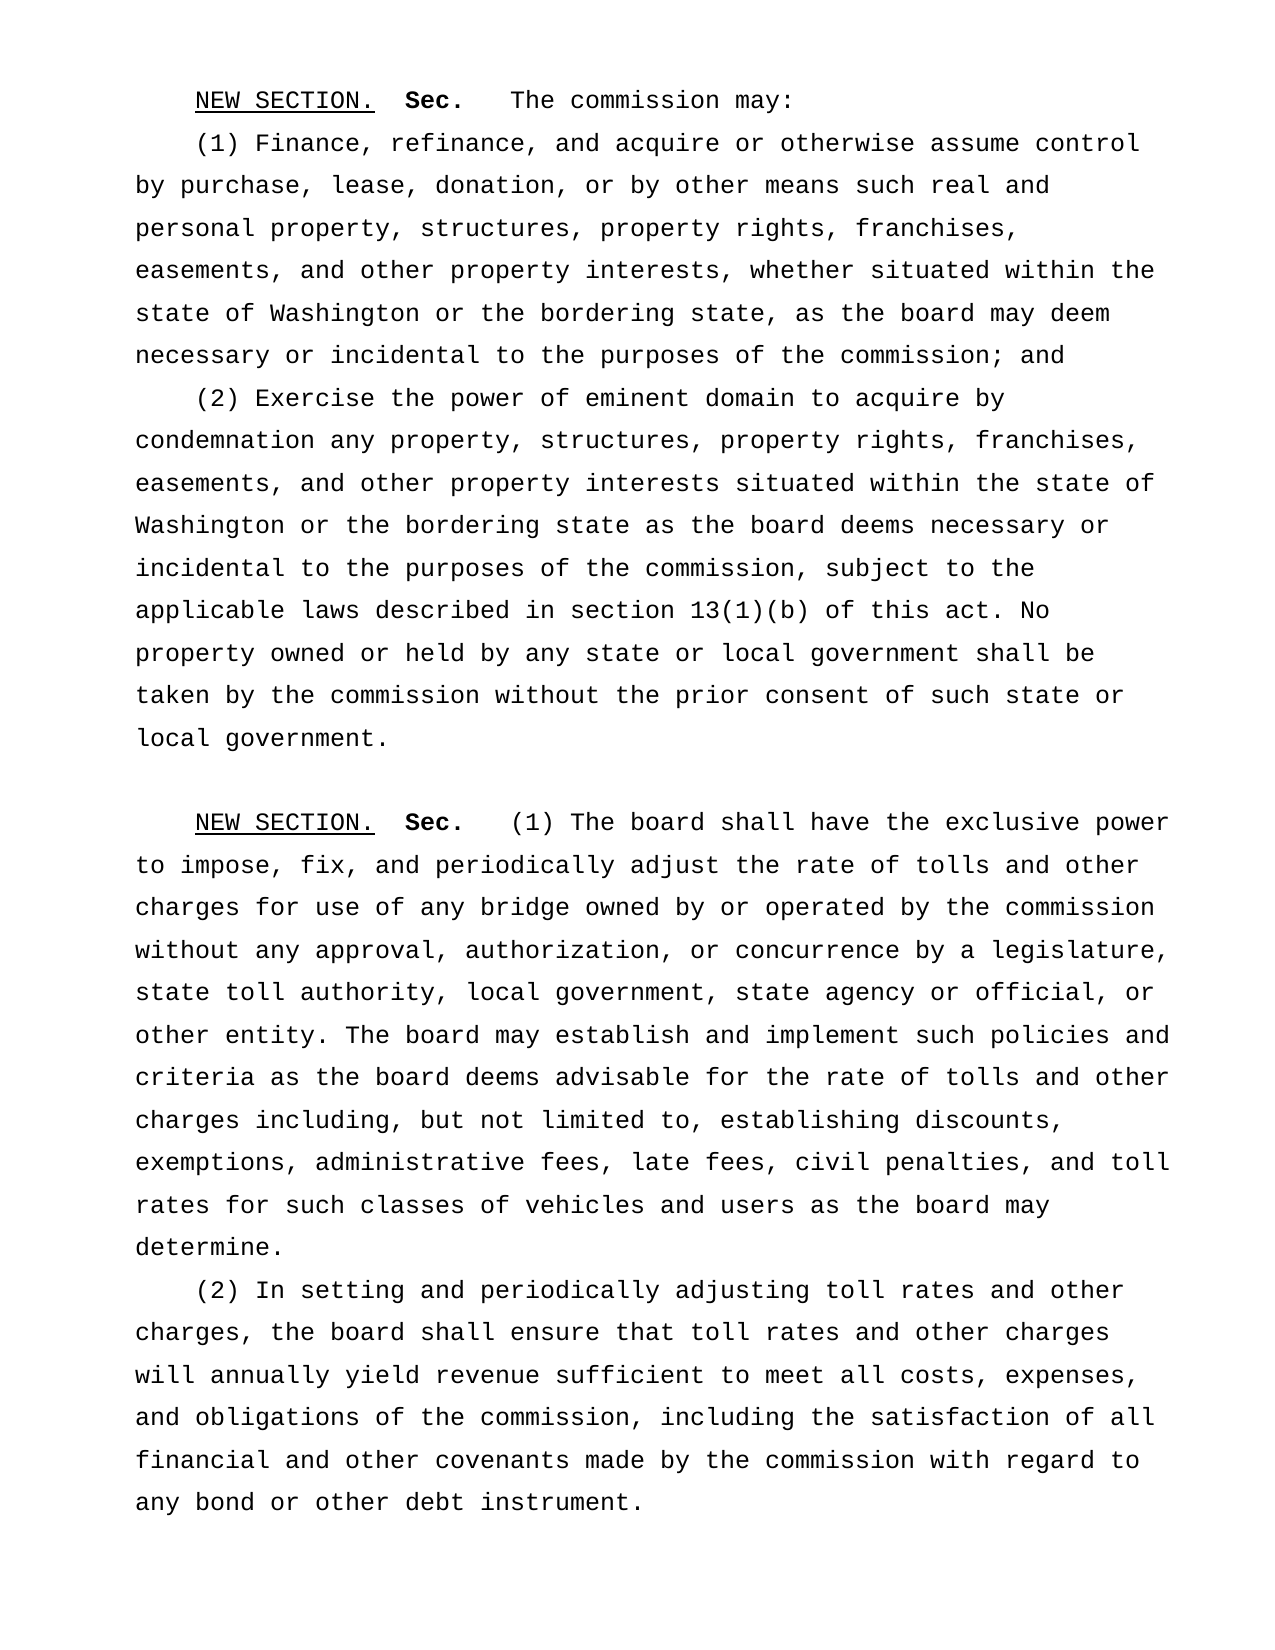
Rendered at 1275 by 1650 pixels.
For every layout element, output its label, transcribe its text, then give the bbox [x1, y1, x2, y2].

text NEW SECTION. Sec. (1) The board shall have the exclusive power to impose, fix, and periodically adjust the rate of tolls and other charges for use of any bridge owned by or operated by the commission without any approval, authorization, or concurrence by a legislature, state toll authority, local government, state agency or official, or other entity. The board may establish and implement such policies and criteria as the board deems advisable for the rate of tolls and other charges including, but not limited to, establishing discounts, exemptions, administrative fees, late fees, civil penalties, and toll rates for such classes of vehicles and users as the board may determine. [135, 797, 1170, 1264]
text (2) Exercise the power of eminent domain to acquire by condemnation any property, structures, property rights, franchises, easements, and other property interests situated within the state of Washington or the bordering state as the board deems necessary or incidental to the purposes of the commission, subject to the applicable laws described in section 13(1)(b) of this act. No property owned or held by any state or local government shall be taken by the commission without the prior consent of such state or local government. [135, 372, 1170, 755]
text (2) In setting and periodically adjusting toll rates and other charges, the board shall ensure that toll rates and other charges will annually yield revenue sufficient to meet all costs, expenses, and obligations of the commission, including the satisfaction of all financial and other covenants made by the commission with regard to any bond or other debt instrument. [135, 1264, 1170, 1519]
text NEW SECTION. Sec. The commission may: [135, 75, 1170, 117]
text (1) Finance, refinance, and acquire or otherwise assume control by purchase, lease, donation, or by other means such real and personal property, structures, property rights, franchises, easements, and other property interests, whether situated within the state of Washington or the bordering state, as the board may deem necessary or incidental to the purposes of the commission; and [135, 117, 1170, 372]
